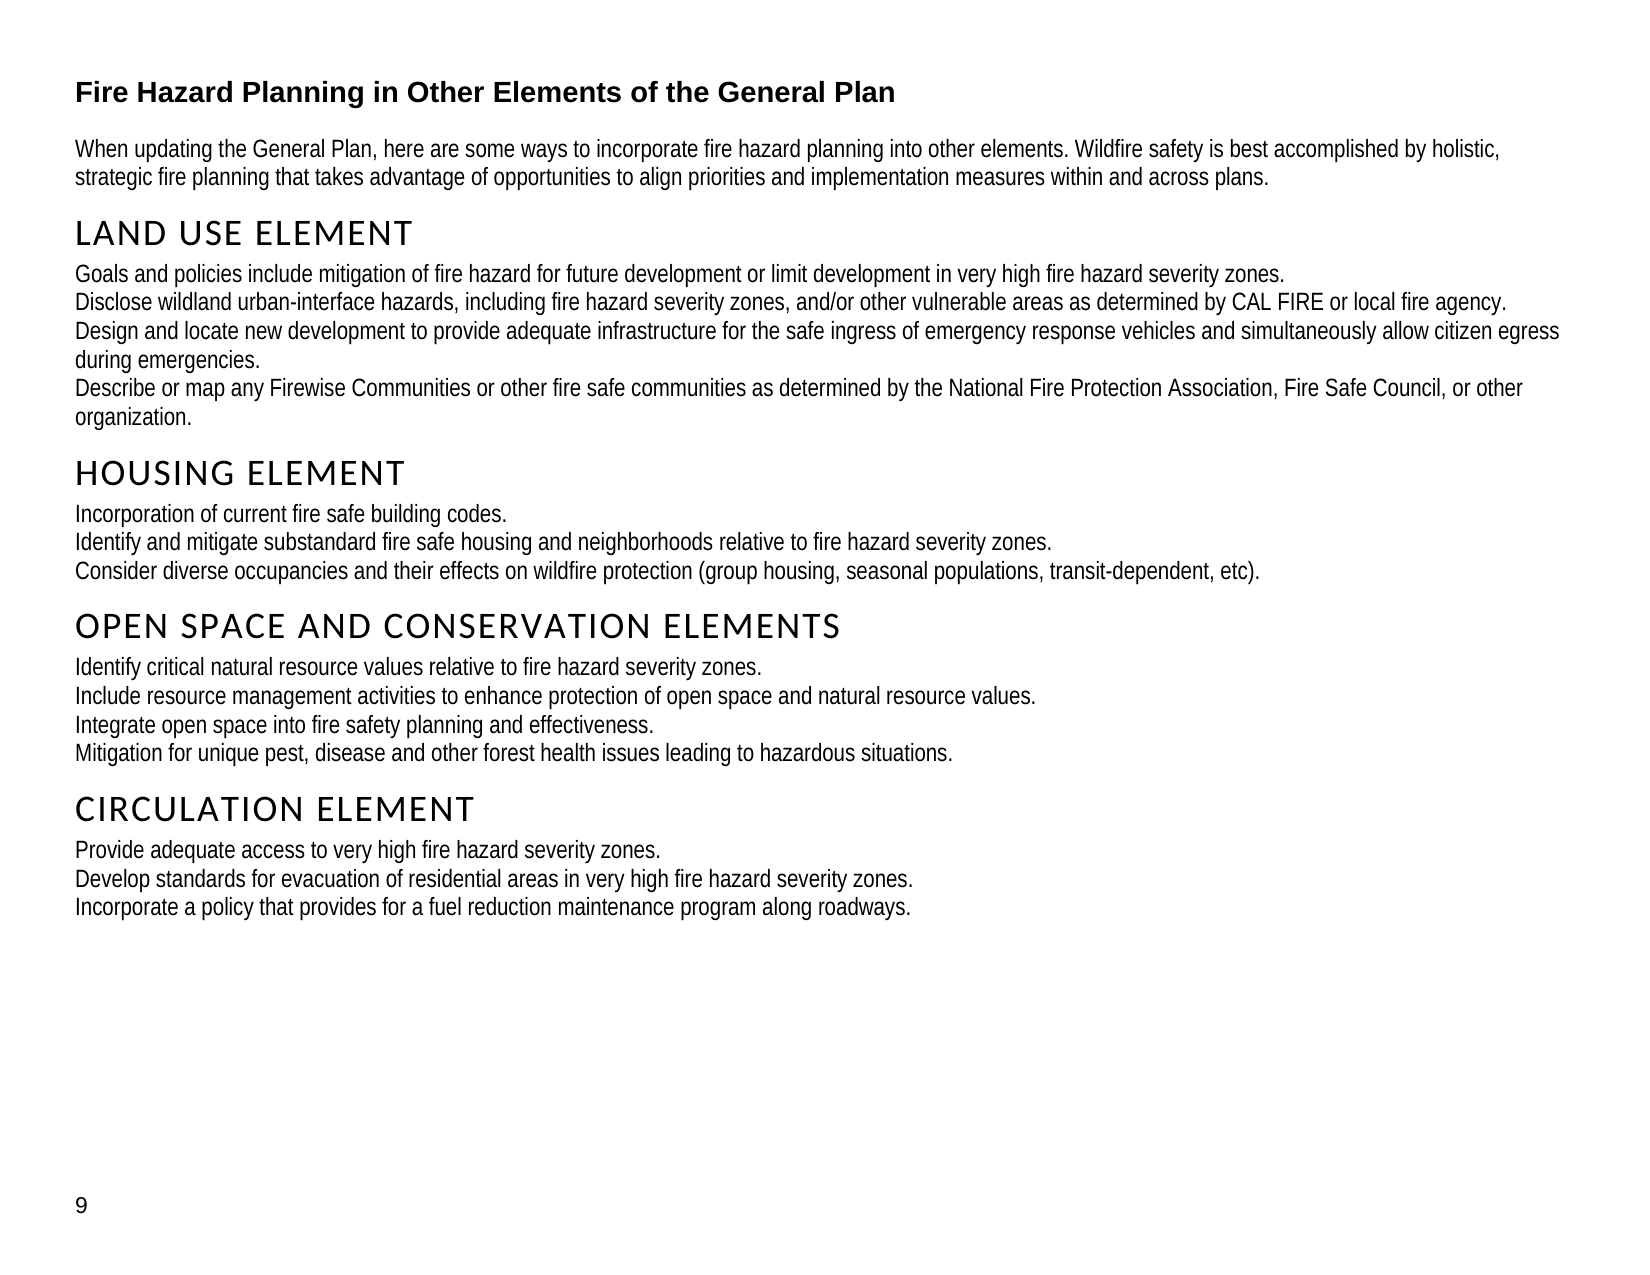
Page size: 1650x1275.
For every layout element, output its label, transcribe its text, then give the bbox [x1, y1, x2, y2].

text Identify and mitigate substandard fire safe housing and neighborhoods relative to fire hazard severity zones. [75, 527, 1575, 556]
text Identify critical natural resource values relative to fire hazard severity zones. [75, 652, 1575, 681]
text Describe or map any Firewise Communities or other fire safe communities as determined by the National Fire Protection Association, Fire Safe Council, or other organization. [75, 373, 1575, 431]
text Mitigation for unique pest, disease and other forest health issues leading to hazardous situations. [75, 738, 1575, 767]
text Consider diverse occupancies and their effects on wildfire protection (group housing, seasonal populations, transit-dependent, etc). [75, 556, 1575, 584]
text Include resource management activities to enhance protection of open space and natural resource values. [75, 681, 1575, 710]
subtitle Housing Element [75, 456, 1575, 492]
text Design and locate new development to provide adequate infrastructure for the safe ingress of emergency response vehicles and simultaneously allow citizen egress during emergencies. [75, 316, 1575, 373]
text Provide adequate access to very high fire hazard severity zones. [75, 835, 1575, 863]
text Disclose wildland urban-interface hazards, including fire hazard severity zones, and/or other vulnerable areas as determined by CAL FIRE or local fire agency. [75, 287, 1575, 316]
text Develop standards for evacuation of residential areas in very high fire hazard severity zones. [75, 863, 1575, 892]
subtitle Land Use Element [75, 216, 1575, 252]
subtitle Open Space and Conservation Elements [75, 609, 1575, 646]
text Goals and policies include mitigation of fire hazard for future development or limit development in very high fire hazard severity zones. [75, 259, 1575, 287]
text When updating the General Plan, here are some ways to incorporate fire hazard planning into other elements. Wildfire safety is best accomplished by holistic, strategic fire planning that takes advantage of opportunities to align priorities and implementation measures within and across plans. [75, 133, 1575, 191]
text Integrate open space into fire safety planning and effectiveness. [75, 710, 1575, 738]
subtitle Circulation Element [75, 792, 1575, 829]
text Incorporation of current fire safe building codes. [75, 498, 1575, 527]
subtitle Fire Hazard Planning in Other Elements of the General Plan [75, 75, 1575, 108]
text Incorporate a policy that provides for a fuel reduction maintenance program along roadways. [75, 892, 1575, 921]
